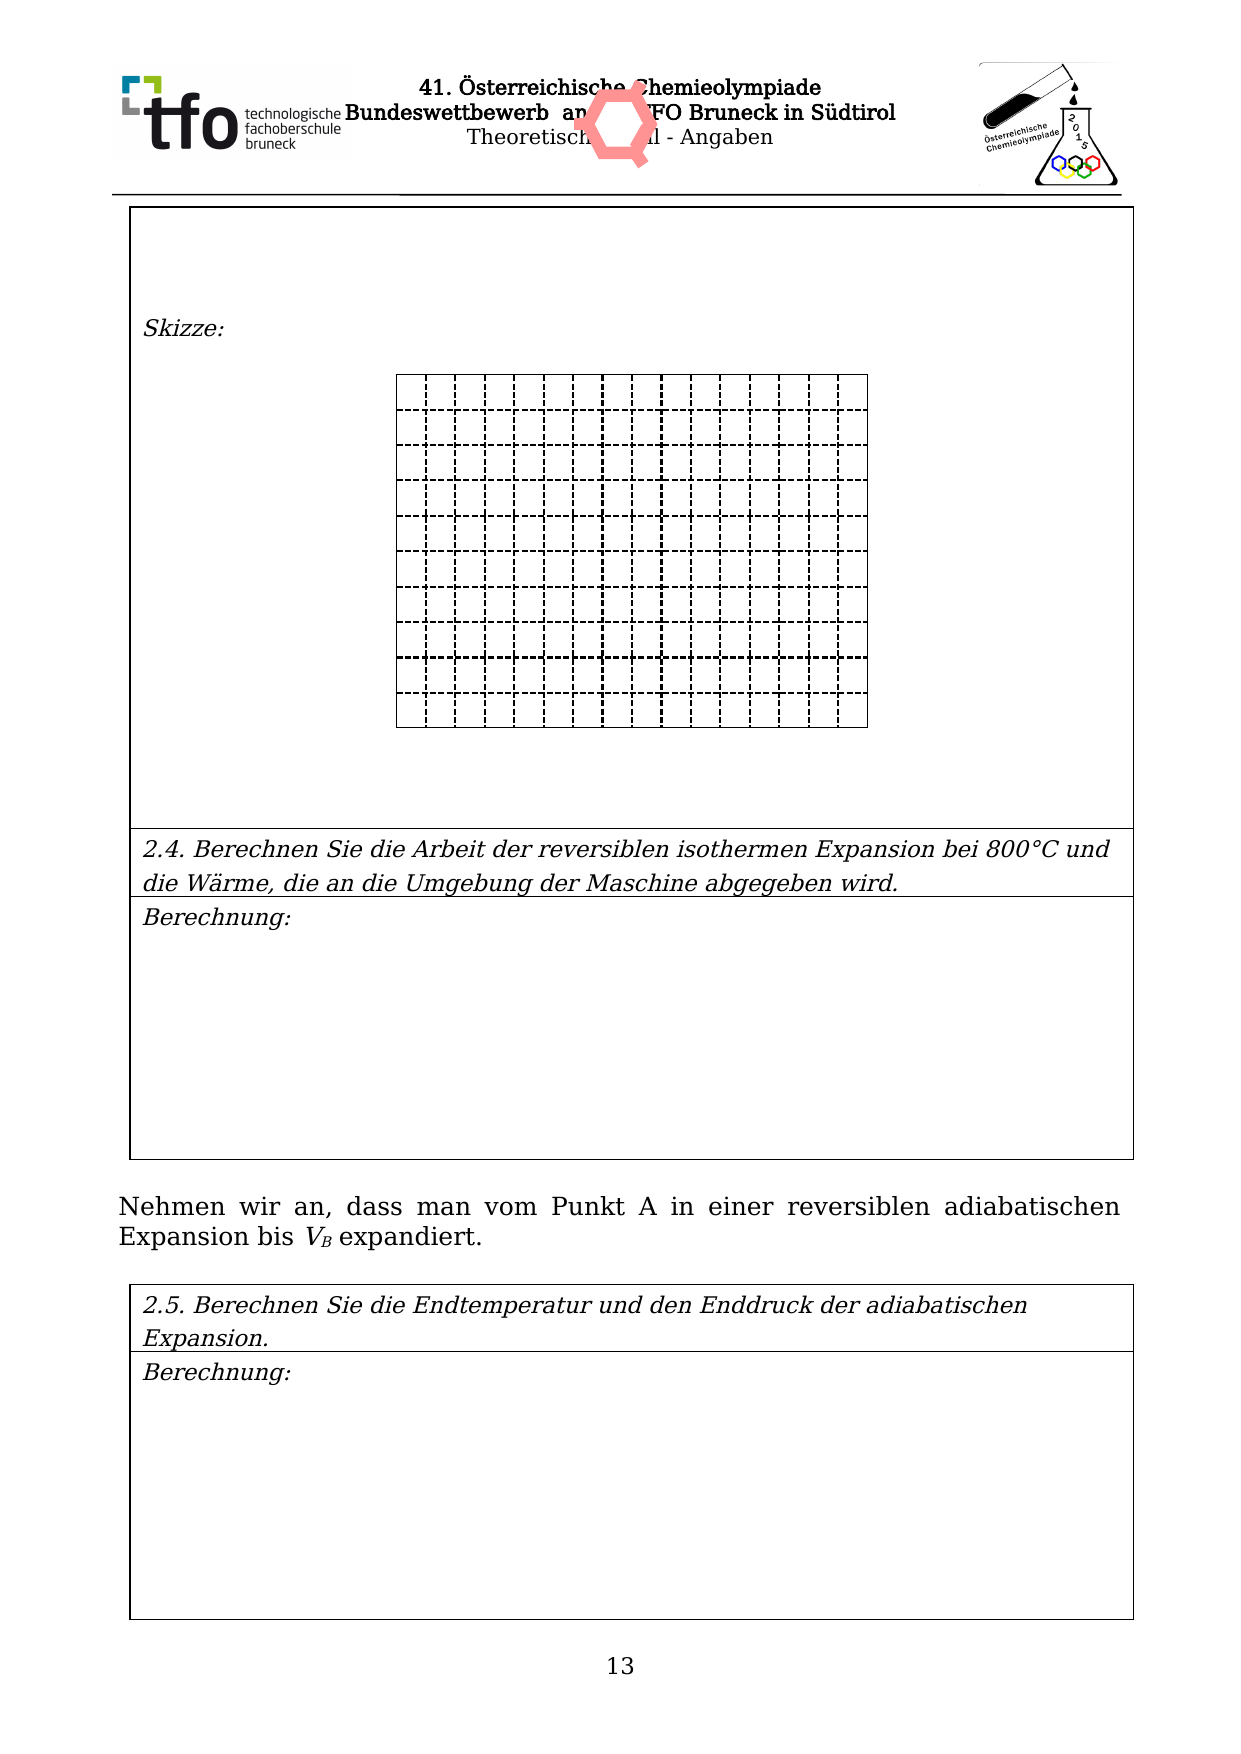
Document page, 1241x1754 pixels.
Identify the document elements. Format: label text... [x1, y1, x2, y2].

table_cell Berechnung: [131, 1352, 1133, 1619]
picture [113, 64, 351, 160]
table_cell Berechnung: [131, 897, 1133, 1159]
picture [978, 62, 1120, 185]
text Nehmen wir an, dass man vom Punkt A in einer reversiblen adiabatischen Expansion bis VB expandiert. [118, 1190, 1122, 1250]
table_cell 2.4. Berechnen Sie die Arbeit der reversiblen isothermen Expansion bei 800°C und die Wärme, die an die Umgebung der Maschine abgegeben wird. [131, 829, 1133, 896]
table_header 2.5. Berechnen Sie die Endtemperatur und den Enddruck der adiabatischen Expansion. [131, 1285, 1133, 1351]
table_cell Berechnung: Skizze: [131, 208, 1133, 828]
